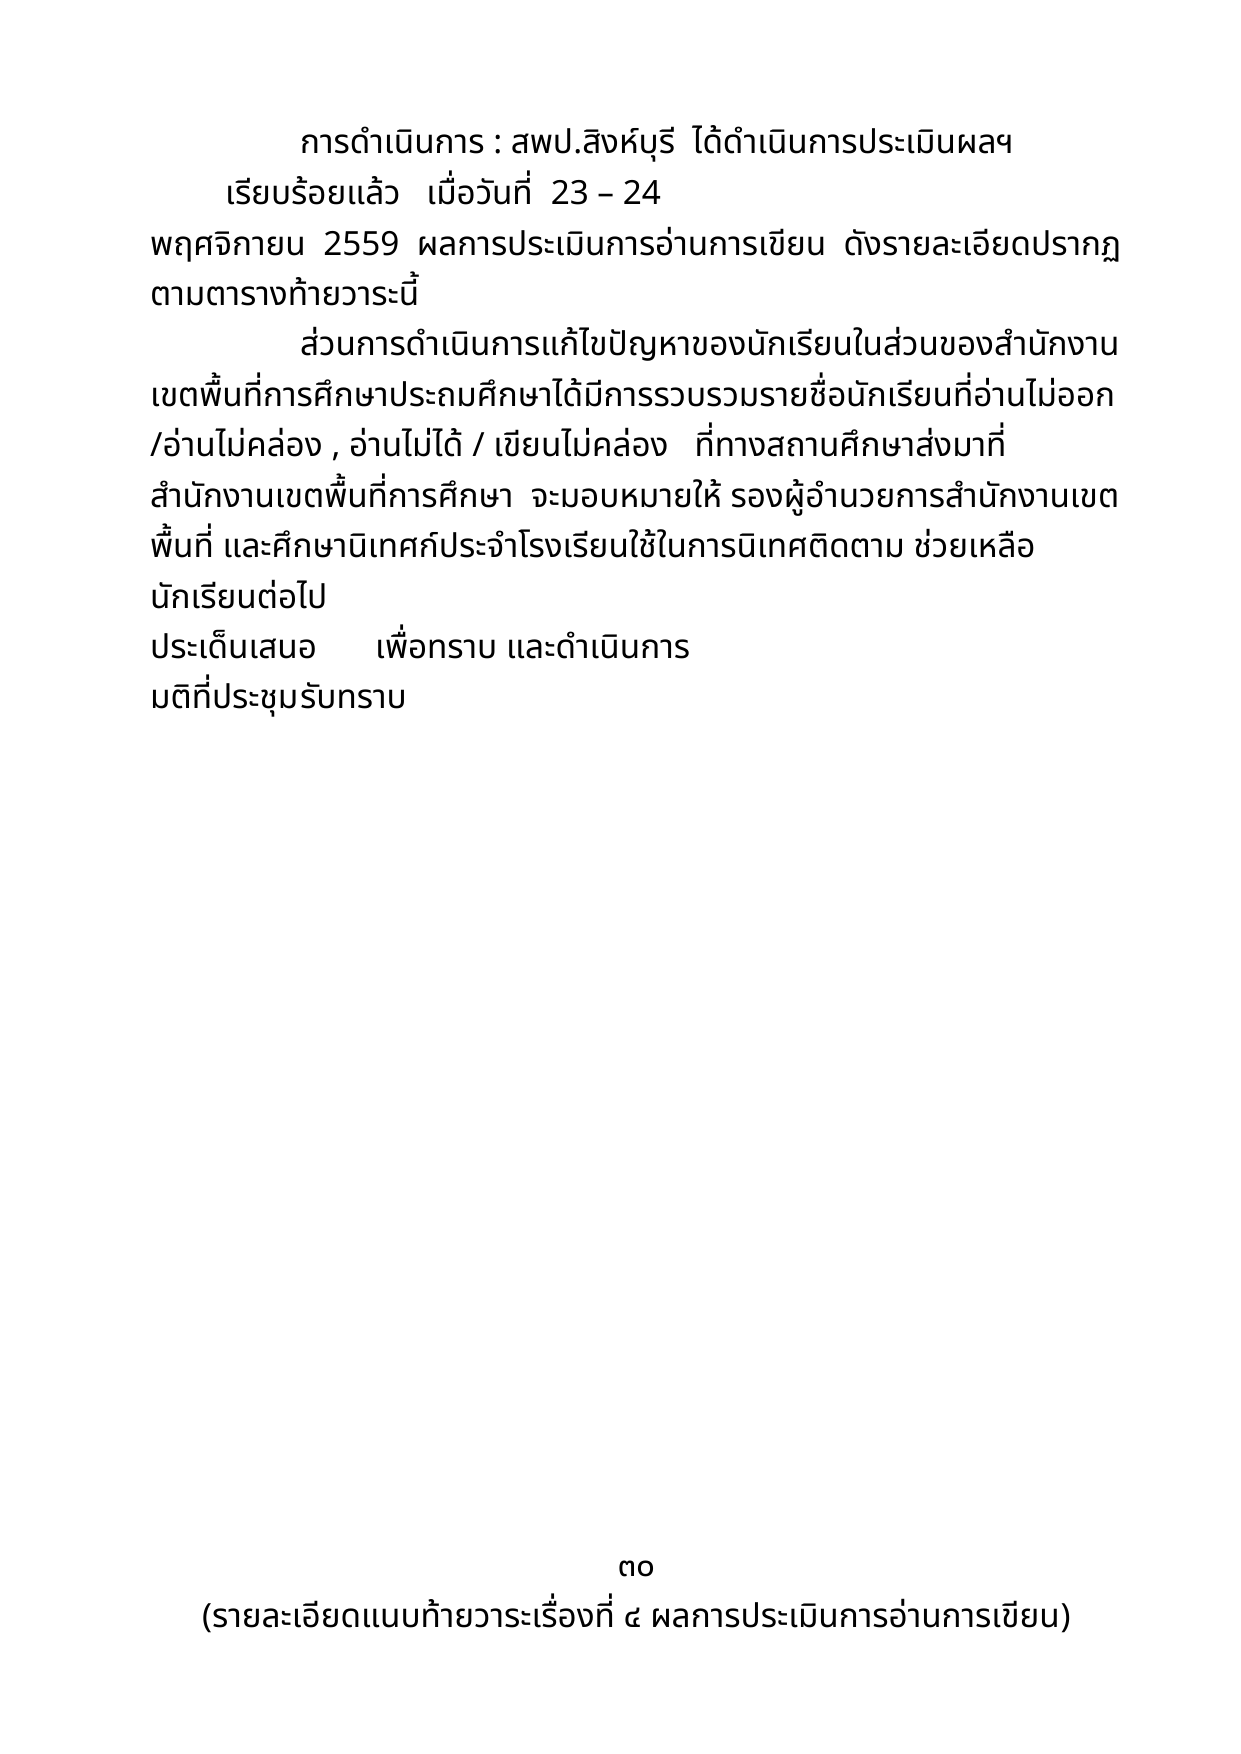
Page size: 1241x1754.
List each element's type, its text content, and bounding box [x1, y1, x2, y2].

text ๓๐ [150, 1541, 1122, 1592]
text ส่วนการดำเนินการแก้ไขปัญหาของนักเรียนในส่วนของสำนักงานเขตพื้นที่การศึกษาประถมศึกษาได้มีการรวบรวมรายชื่อนักเรียนที่อ่านไม่ออก /อ่านไม่คล่อง , อ่านไม่ได้ / เขียนไม่คล่อง ที่ทางสถานศึกษาส่งมาที่สำนักงานเขตพื้นที่การศึกษา จะมอบหมายให้ รองผู้อำนวยการสำนักงานเขตพื้นที่ และศึกษานิเทศก์ประจำโรงเรียนใช้ในการนิเทศติดตาม ช่วยเหลือนักเรียนต่อไป [150, 320, 1122, 623]
text พฤศจิกายน 2559 ผลการประเมินการอ่านการเขียน ดังรายละเอียดปรากฏตามตารางท้ายวาระนี้ [150, 219, 1122, 320]
text (รายละเอียดแนบท้ายวาระเรื่องที่ ๔ ผลการประเมินการอ่านการเขียน) [150, 1592, 1122, 1642]
text มติที่ประชุม รับทราบ [150, 673, 1141, 724]
text การดำเนินการ : สพป.สิงห์บุรี ได้ดำเนินการประเมินผลฯ เรียบร้อยแล้ว เมื่อวันที่ 23 – 24 [225, 118, 1122, 219]
text ประเด็นเสนอ เพื่อทราบ และดำเนินการ [150, 623, 1122, 673]
